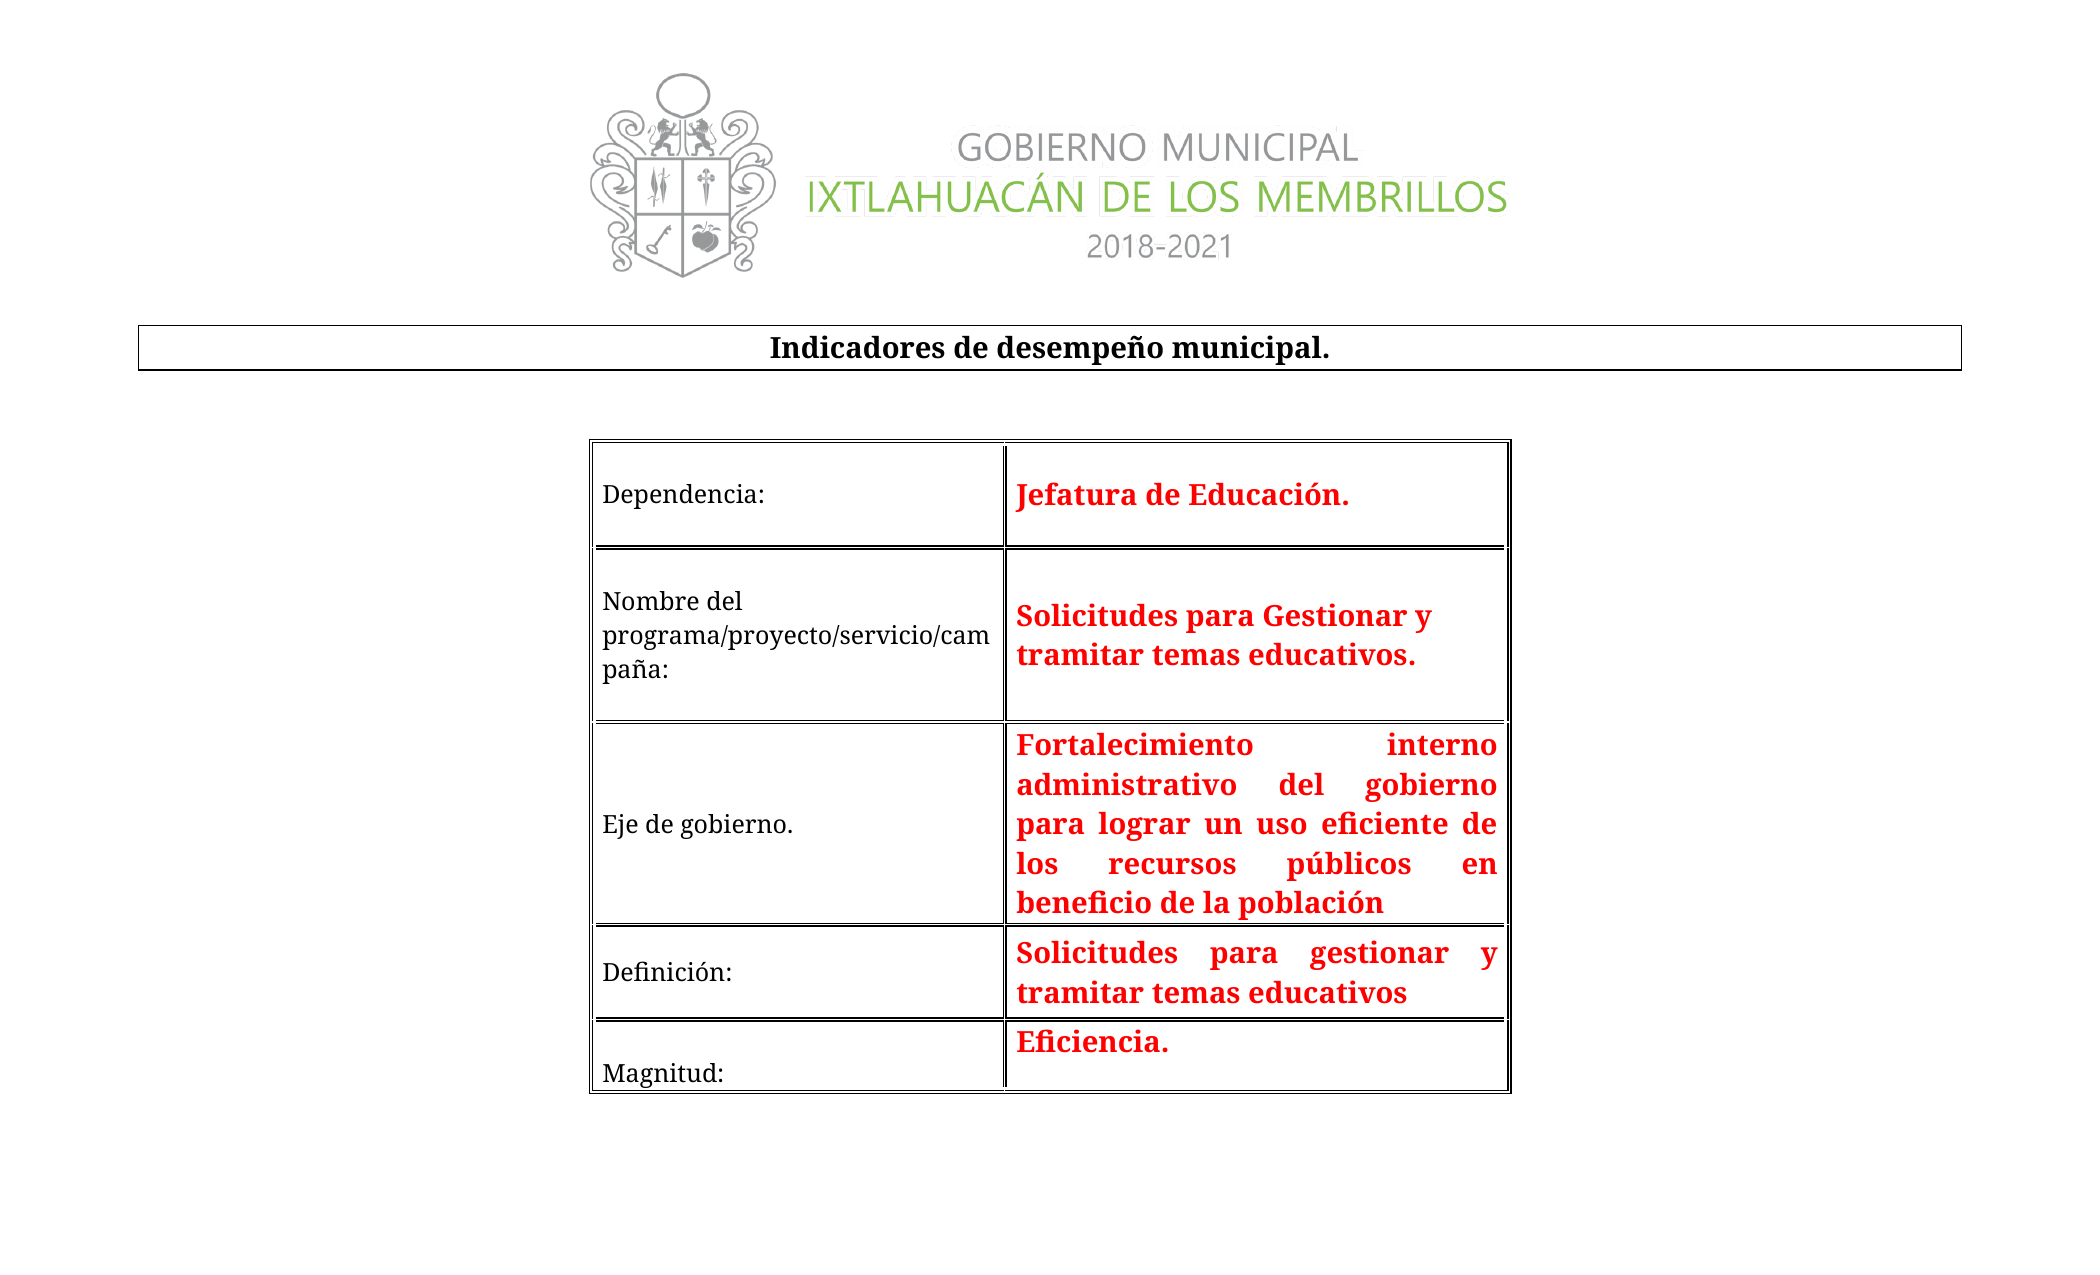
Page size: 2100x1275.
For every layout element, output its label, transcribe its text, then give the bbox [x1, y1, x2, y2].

text Indicadores de desempeño municipal. [139, 326, 1961, 369]
picture [589, 73, 1511, 278]
table_cell Fortalecimiento interno administrativo del gobierno para lograr un uso eficiente de los recursos públicos en beneficio de la población [1005, 720, 1509, 922]
table_cell Magnitud: [591, 1017, 1005, 1089]
table_cell Nombre del programa/proyecto/servicio/campaña: [591, 545, 1005, 720]
table_cell Eficiencia. [1005, 1017, 1509, 1089]
table_header Dependencia: [591, 440, 1005, 545]
table_cell Eje de gobierno. [591, 720, 1005, 922]
table_cell Definición: [591, 923, 1005, 1017]
table_cell Solicitudes para Gestionar y tramitar temas educativos. [1005, 545, 1509, 720]
table_cell Solicitudes para gestionar y tramitar temas educativos [1005, 923, 1509, 1017]
table_header Jefatura de Educación. [1005, 443, 1507, 545]
